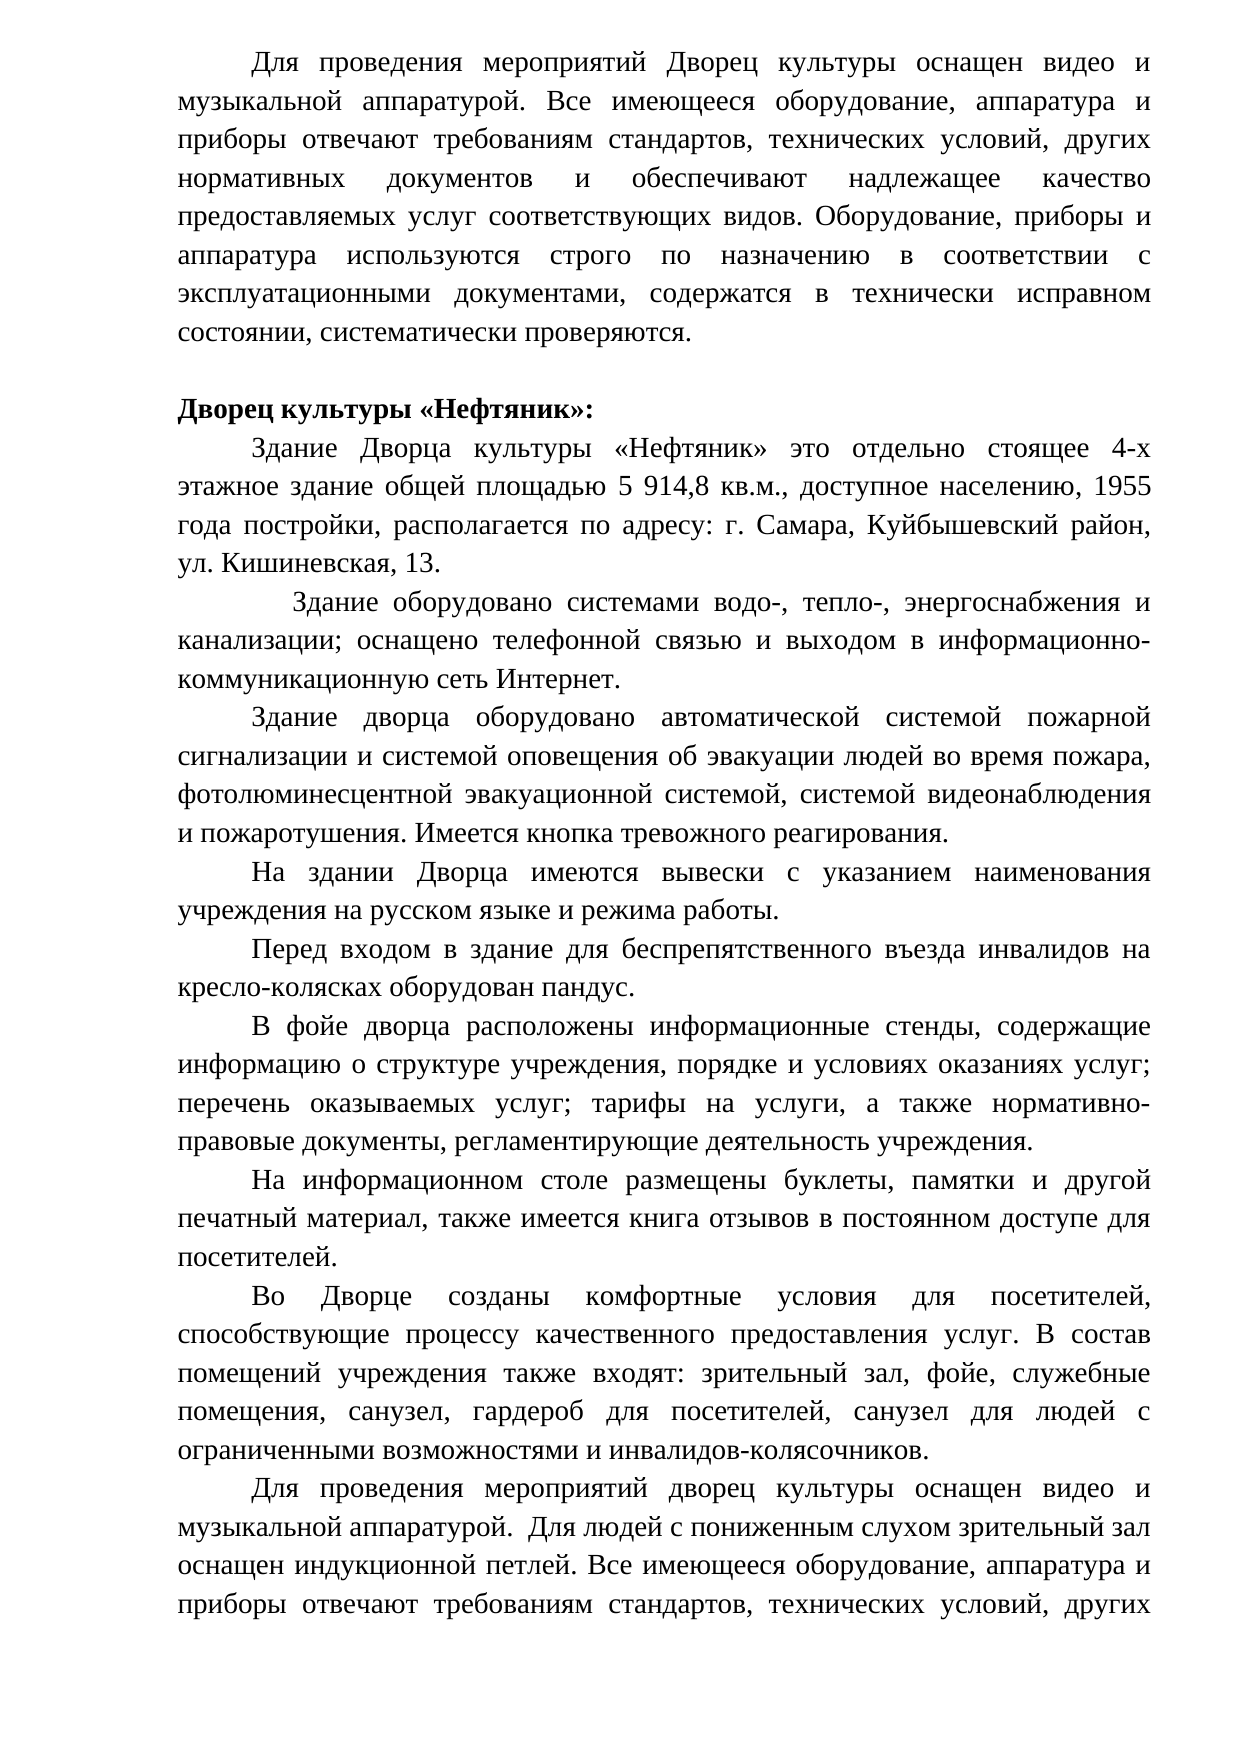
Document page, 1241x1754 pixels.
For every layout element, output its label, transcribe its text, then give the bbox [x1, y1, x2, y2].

text На информационном столе размещены буклеты, памятки и другой печатный материал, также имеется книга отзывов в постоянном доступе для посетителей. [177, 1162, 1152, 1273]
text На здании Дворца имеются вывески с указанием наименования учреждения на русском языке и режима работы. [177, 854, 1152, 926]
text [177, 1470, 1152, 1619]
text Дворец культуры «Нефтяник»: [177, 391, 1152, 425]
text Здание Дворца культуры «Нефтяник» это отдельно стоящее 4-х этажное здание общей площадью 5 914,8 кв.м., доступное населению, 1955 года постройки, располагается по адресу: г. Самара, Куйбышевский район, ул. Кишиневская, 13. [177, 430, 1152, 579]
text Для проведения мероприятий Дворец культуры оснащен видео и музыкальной аппаратурой. Все имеющееся оборудование, аппаратура и приборы отвечают требованиям стандартов, технических условий, других нормативных документов и обеспечивают надлежащее качество предоставляемых услуг соответствующих видов. Оборудование, приборы и аппаратура используются строго по назначению в соответствии с эксплуатационными документами, содержатся в технически исправном состоянии, систематически проверяются. [177, 44, 1152, 348]
text Здание оборудовано системами водо-, тепло-, энергоснабжения и канализации; оснащено телефонной связью и выходом в информационно-коммуникационную сеть Интернет. [177, 584, 1152, 694]
text Здание дворца оборудовано автоматической системой пожарной сигнализации и системой оповещения об эвакуации людей во время пожара, фотолюминесцентной эвакуационной системой, системой видеонаблюдения и пожаротушения. Имеется кнопка тревожного реагирования. [177, 699, 1152, 849]
text Во Дворце созданы комфортные условия для посетителей, способствующие процессу качественного предоставления услуг. В состав помещений учреждения также входят: зрительный зал, фойе, служебные помещения, санузел, гардероб для посетителей, санузел для людей с ограниченными возможностями и инвалидов-колясочников. [177, 1278, 1152, 1465]
text Перед входом в здание для беспрепятственного въезда инвалидов на кресло-колясках оборудован пандус. [177, 931, 1152, 1003]
text В фойе дворца расположены информационные стенды, содержащие информацию о структуре учреждения, порядке и условиях оказаниях услуг; перечень оказываемых услуг; тарифы на услуги, а также нормативно- правовые документы, регламентирующие деятельность учреждения. [177, 1008, 1152, 1157]
